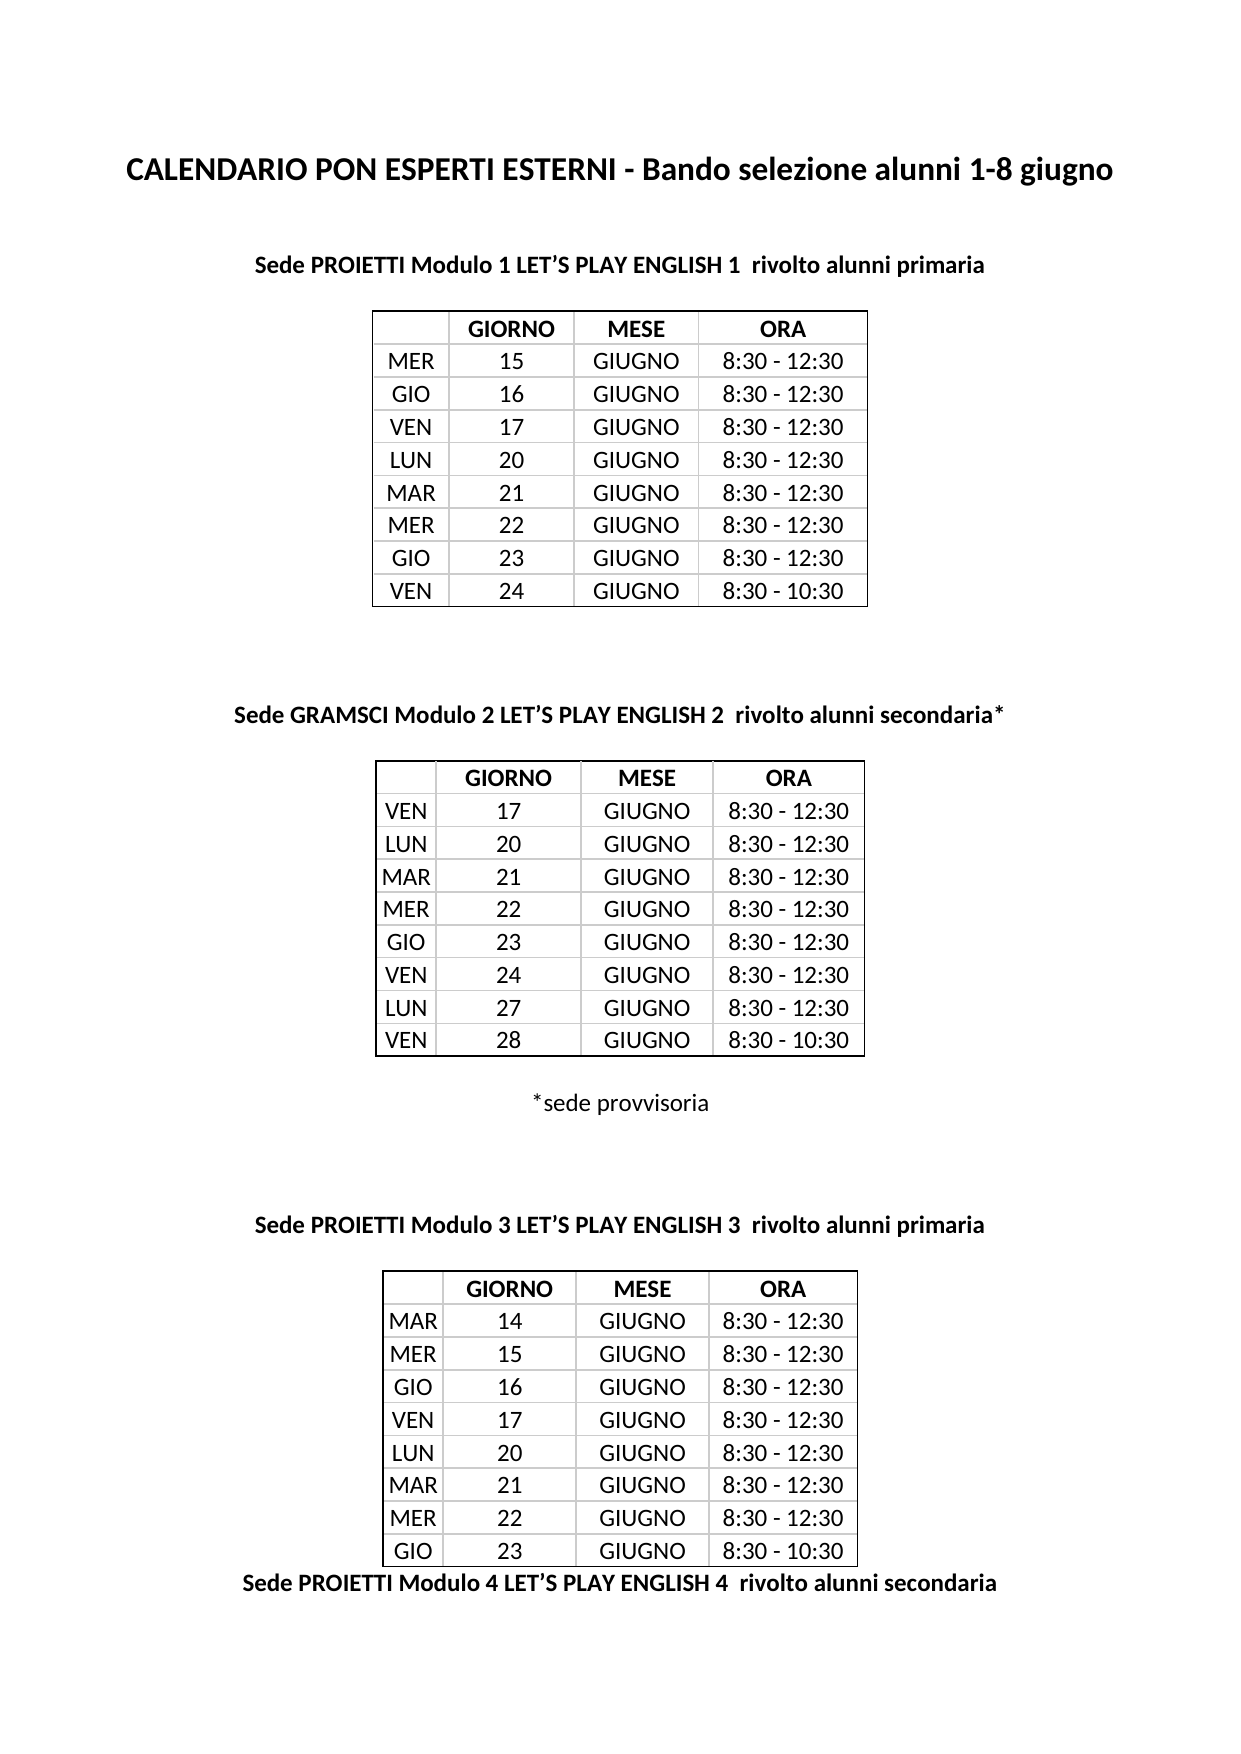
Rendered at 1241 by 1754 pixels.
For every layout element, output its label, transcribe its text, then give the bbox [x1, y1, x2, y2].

table_header GIORNO [444, 1272, 575, 1303]
table_cell GIUGNO [575, 509, 698, 540]
table_cell GIUGNO [577, 1403, 708, 1434]
table_cell 8:30 - 12:30 [699, 443, 867, 474]
table_cell 23 [437, 926, 580, 957]
text Sede PROIETTI Modulo 3 LET’S PLAY ENGLISH 3 rivolto alunni primaria [118, 1209, 1122, 1240]
table_cell 8:30 - 12:30 [710, 1305, 857, 1336]
table_cell 8:30 - 12:30 [699, 378, 867, 409]
table_header ORA [710, 1272, 857, 1303]
table_header ORA [699, 312, 867, 343]
table_cell GIO [373, 541, 448, 573]
table_cell 8:30 - 12:30 [710, 1371, 857, 1402]
table_cell 15 [444, 1338, 575, 1369]
table_cell 14 [444, 1305, 575, 1336]
table_cell 22 [450, 509, 573, 540]
table_cell GIUGNO [577, 1436, 708, 1467]
table_cell VEN [377, 1024, 435, 1055]
table_cell MER [384, 1338, 442, 1369]
table_cell GIUGNO [582, 958, 712, 989]
table_cell MAR [384, 1305, 442, 1336]
table_cell 8:30 - 12:30 [714, 893, 864, 924]
table_cell MER [373, 508, 448, 540]
table_cell 8:30 - 12:30 [714, 794, 864, 826]
table_cell VEN [377, 958, 435, 989]
table_header MESE [577, 1272, 708, 1303]
table_cell MAR [384, 1469, 442, 1500]
table_cell 8:30 - 12:30 [699, 509, 867, 540]
table_cell GIUGNO [577, 1535, 708, 1566]
table_cell 8:30 - 12:30 [714, 926, 864, 957]
table_cell 8:30 - 12:30 [714, 991, 864, 1022]
text CALENDARIO PON ESPERTI ESTERNI - Bando selezione alunni 1-8 giugno [118, 148, 1122, 188]
table_header [377, 762, 435, 793]
table_cell 21 [450, 476, 573, 507]
table_cell GIUGNO [577, 1338, 708, 1369]
text Sede GRAMSCI Modulo 2 LET’S PLAY ENGLISH 2 rivolto alunni secondaria* [118, 699, 1122, 729]
table_cell 28 [437, 1024, 580, 1055]
table_cell 8:30 - 10:30 [699, 575, 867, 606]
table_cell 8:30 - 12:30 [714, 860, 864, 891]
table_cell 17 [450, 411, 573, 442]
table_header MESE [575, 312, 698, 343]
table_cell 8:30 - 12:30 [710, 1436, 857, 1467]
table_cell 8:30 - 10:30 [714, 1024, 864, 1055]
table_cell GIUGNO [575, 476, 698, 507]
table_cell 8:30 - 12:30 [710, 1403, 857, 1434]
table_header ORA [714, 762, 864, 793]
table_cell 8:30 - 12:30 [710, 1502, 857, 1533]
table_cell 20 [444, 1436, 575, 1467]
table_cell GIUGNO [575, 378, 698, 409]
table_header [384, 1272, 442, 1303]
table_cell LUN [377, 827, 435, 858]
table_cell 8:30 - 12:30 [710, 1469, 857, 1500]
table_cell LUN [377, 991, 435, 1022]
table_cell 21 [437, 860, 580, 891]
table_cell GIUGNO [582, 926, 712, 957]
table_cell 17 [437, 794, 580, 826]
table_cell LUN [384, 1436, 442, 1467]
table_cell MAR [373, 476, 448, 507]
table_cell GIUGNO [582, 893, 712, 924]
table_cell GIUGNO [582, 794, 712, 826]
table_cell 8:30 - 12:30 [699, 476, 867, 507]
table_header GIORNO [437, 762, 580, 793]
table_header [373, 312, 448, 343]
table_cell VEN [384, 1403, 442, 1434]
table_cell 22 [444, 1502, 575, 1533]
text Sede PROIETTI Modulo 4 LET’S PLAY ENGLISH 4 rivolto alunni secondaria [118, 1567, 1122, 1598]
table_header GIORNO [450, 312, 573, 343]
text *sede provvisoria [118, 1087, 1122, 1118]
table_cell 15 [450, 345, 573, 376]
table_cell GIUGNO [577, 1371, 708, 1402]
table_cell 23 [444, 1535, 575, 1566]
table_cell 24 [450, 575, 573, 606]
table_cell 16 [450, 378, 573, 409]
table_cell 16 [444, 1371, 575, 1402]
table_cell 8:30 - 12:30 [699, 411, 867, 442]
table_cell 8:30 - 12:30 [714, 958, 864, 989]
table_cell MER [377, 893, 435, 924]
table_cell MAR [377, 860, 435, 891]
table_cell GIUGNO [575, 542, 698, 573]
table_cell 8:30 - 12:30 [699, 542, 867, 573]
table_cell GIUGNO [582, 991, 712, 1022]
table_cell GIUGNO [577, 1305, 708, 1336]
table_cell 24 [437, 958, 580, 989]
table_cell MER [384, 1502, 442, 1533]
table_cell GIUGNO [575, 575, 698, 606]
table_cell 8:30 - 12:30 [710, 1338, 857, 1369]
table_cell 21 [444, 1469, 575, 1500]
table_cell LUN [373, 443, 448, 474]
table_cell 22 [437, 893, 580, 924]
table_cell 8:30 - 12:30 [714, 827, 864, 858]
table_cell VEN [373, 410, 448, 442]
table_cell 8:30 - 10:30 [710, 1535, 857, 1566]
table_cell GIUGNO [577, 1469, 708, 1500]
table_cell 20 [450, 443, 573, 474]
table_cell GIUGNO [575, 443, 698, 474]
table_header MESE [582, 762, 712, 793]
text Sede PROIETTI Modulo 1 LET’S PLAY ENGLISH 1 rivolto alunni primaria [118, 249, 1122, 280]
table_cell GIUGNO [582, 860, 712, 891]
table_cell VEN [377, 794, 435, 826]
table_cell 20 [437, 827, 580, 858]
table_cell 8:30 - 12:30 [699, 345, 867, 376]
table_cell GIO [373, 377, 448, 409]
table_cell GIO [377, 926, 435, 957]
table_cell MER [373, 344, 448, 376]
table_cell 23 [450, 542, 573, 573]
table_cell 17 [444, 1403, 575, 1434]
table_cell 27 [437, 991, 580, 1022]
table_cell VEN [373, 574, 448, 606]
table_cell GIO [384, 1535, 442, 1566]
table_cell GIUGNO [577, 1502, 708, 1533]
table_cell GIO [384, 1371, 442, 1402]
table_cell GIUGNO [575, 345, 698, 376]
table_cell GIUGNO [582, 827, 712, 858]
table_cell GIUGNO [582, 1024, 712, 1055]
table_cell GIUGNO [575, 411, 698, 442]
